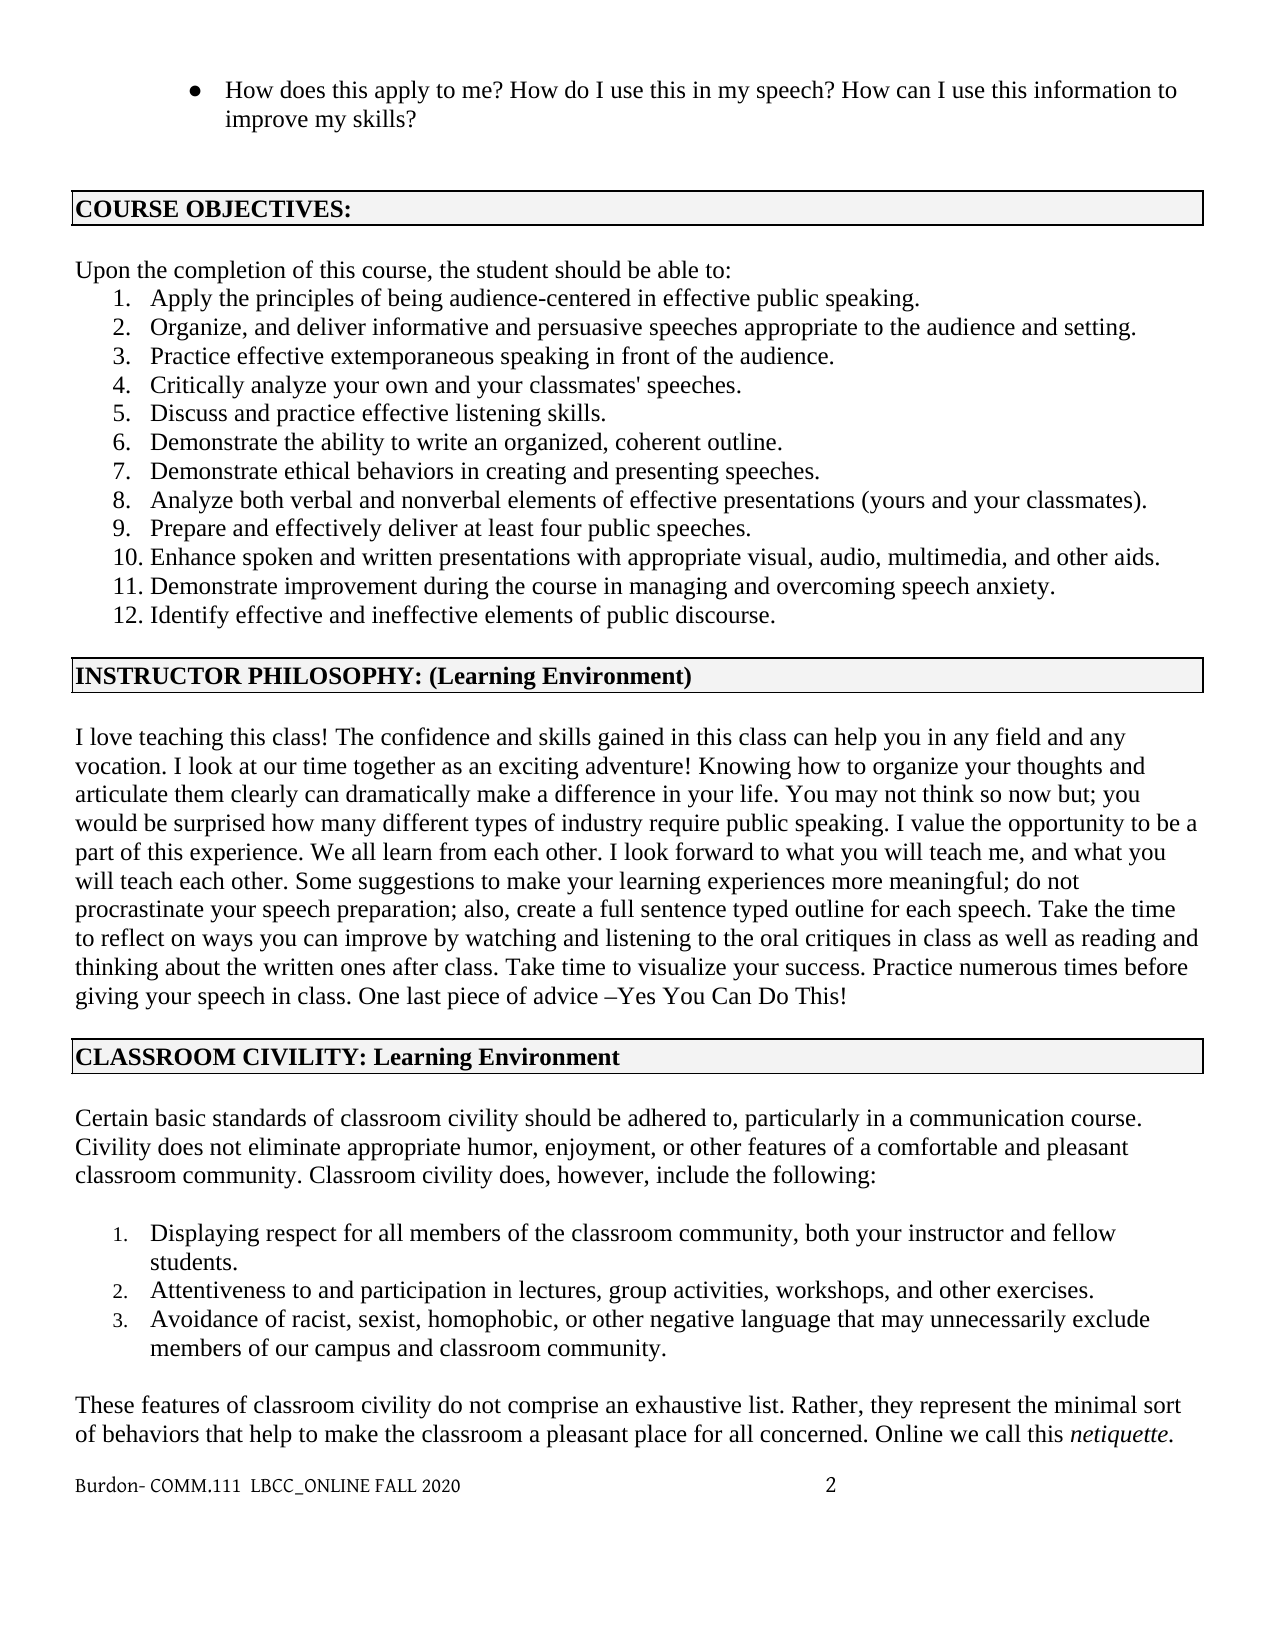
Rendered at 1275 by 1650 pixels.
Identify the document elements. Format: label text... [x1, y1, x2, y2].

list Demonstrate ethical behaviors in creating and presenting speeches. [112, 456, 1200, 485]
list Analyze both verbal and nonverbal elements of effective presentations (yours and your classmates). [112, 485, 1200, 513]
list Demonstrate the ability to write an organized, coherent outline. [112, 427, 1200, 456]
list How does this apply to me? How do I use this in my speech? How can I use this information to improve my skills? [187, 75, 1200, 132]
list Identify effective and ineffective elements of public discourse. [112, 600, 1200, 628]
list Critically analyze your own and your classmates' speeches. [112, 370, 1200, 398]
list Practice effective extemporaneous speaking in front of the audience. [112, 341, 1200, 370]
list Displaying respect for all members of the classroom community, both your instructor and fellow students. [112, 1218, 1200, 1276]
list Demonstrate improvement during the course in managing and overcoming speech anxiety. [112, 571, 1200, 600]
text INSTRUCTOR PHILOSOPHY: (Learning Environment) [73, 659, 1202, 692]
text Upon the completion of this course, the student should be able to: [75, 255, 1200, 283]
list Enhance spoken and written presentations with appropriate visual, audio, multimedia, and other aids. [112, 542, 1200, 571]
text CLASSROOM CIVILITY: Learning Environment [73, 1040, 1202, 1073]
text These features of classroom civility do not comprise an exhaustive list. Rather, they represent the minimal sort of behaviors that help to make the classroom a pleasant place for all concerned. Online we call this netiquette. [75, 1391, 1200, 1448]
list Avoidance of racist, sexist, homophobic, or other negative language that may unnecessarily exclude members of our campus and classroom community. [112, 1304, 1200, 1362]
text COURSE OBJECTIVES: [73, 192, 1202, 224]
list Attentiveness to and participation in lectures, group activities, workshops, and other exercises. [112, 1276, 1200, 1304]
list Organize, and deliver informative and persuasive speeches appropriate to the audience and setting. [112, 312, 1200, 341]
text I love teaching this class! The confidence and skills gained in this class can help you in any field and any vocation. I look at our time together as an exciting adventure! Knowing how to organize your thoughts and articulate them clearly can dramatically make a difference in your life. You may not think so now but; you would be surprised how many different types of industry require public speaking. I value the opportunity to be a part of this experience. We all learn from each other. I look forward to what you will teach me, and what you will teach each other. Some suggestions to make your learning experiences more meaningful; do not procrastinate your speech preparation; also, create a full sentence typed outline for each speech. Take the time to reflect on ways you can improve by watching and listening to the oral critiques in class as well as reading and thinking about the written ones after class. Take time to visualize your success. Practice numerous times before giving your speech in class. One last piece of advice –Yes You Can Do This! [75, 722, 1200, 1009]
text Certain basic standards of classroom civility should be adhered to, particularly in a communication course. Civility does not eliminate appropriate humor, enjoyment, or other features of a comfortable and pleasant classroom community. Classroom civility does, however, include the following: [75, 1103, 1200, 1189]
list Discuss and practice effective listening skills. [112, 398, 1200, 427]
list Apply the principles of being audience-centered in effective public speaking. [112, 283, 1200, 312]
list Prepare and effectively deliver at least four public speeches. [112, 513, 1200, 542]
